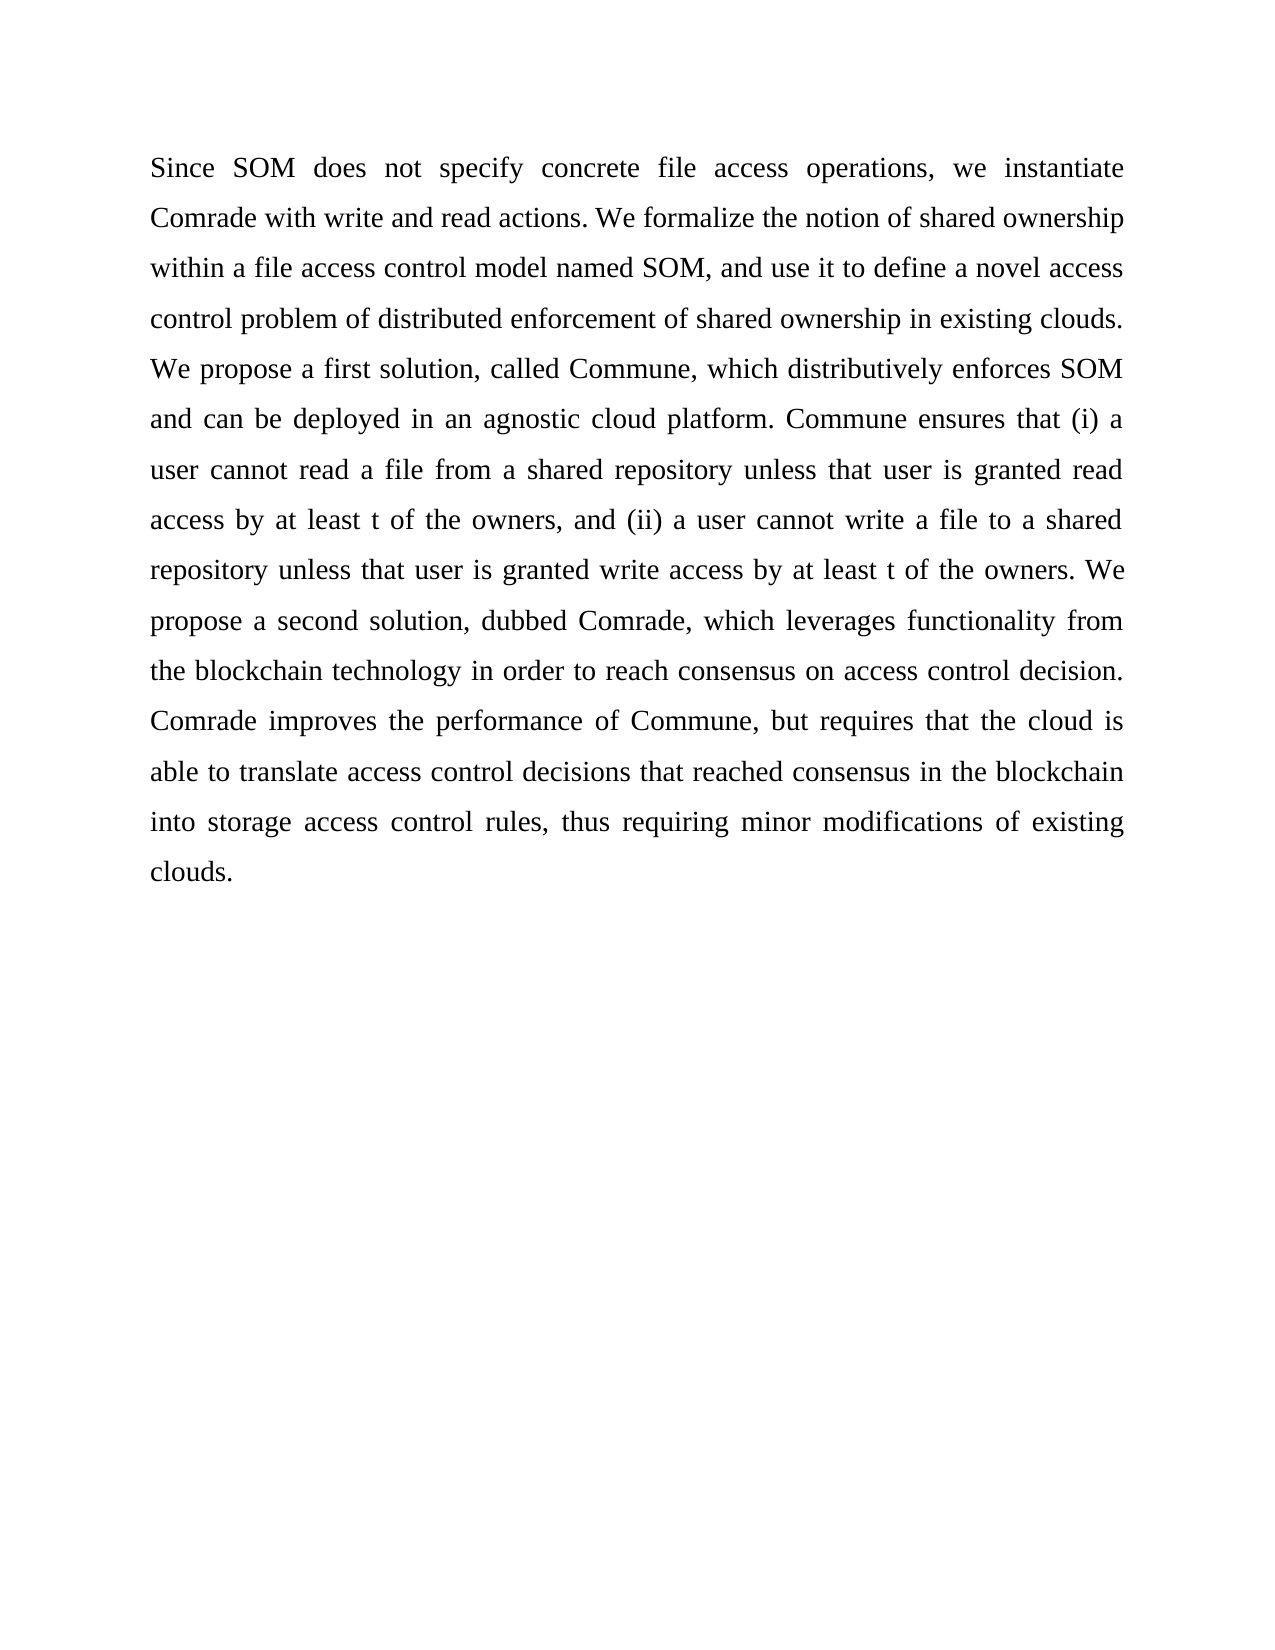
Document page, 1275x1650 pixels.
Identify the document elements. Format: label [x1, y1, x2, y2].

text [150, 150, 1125, 888]
